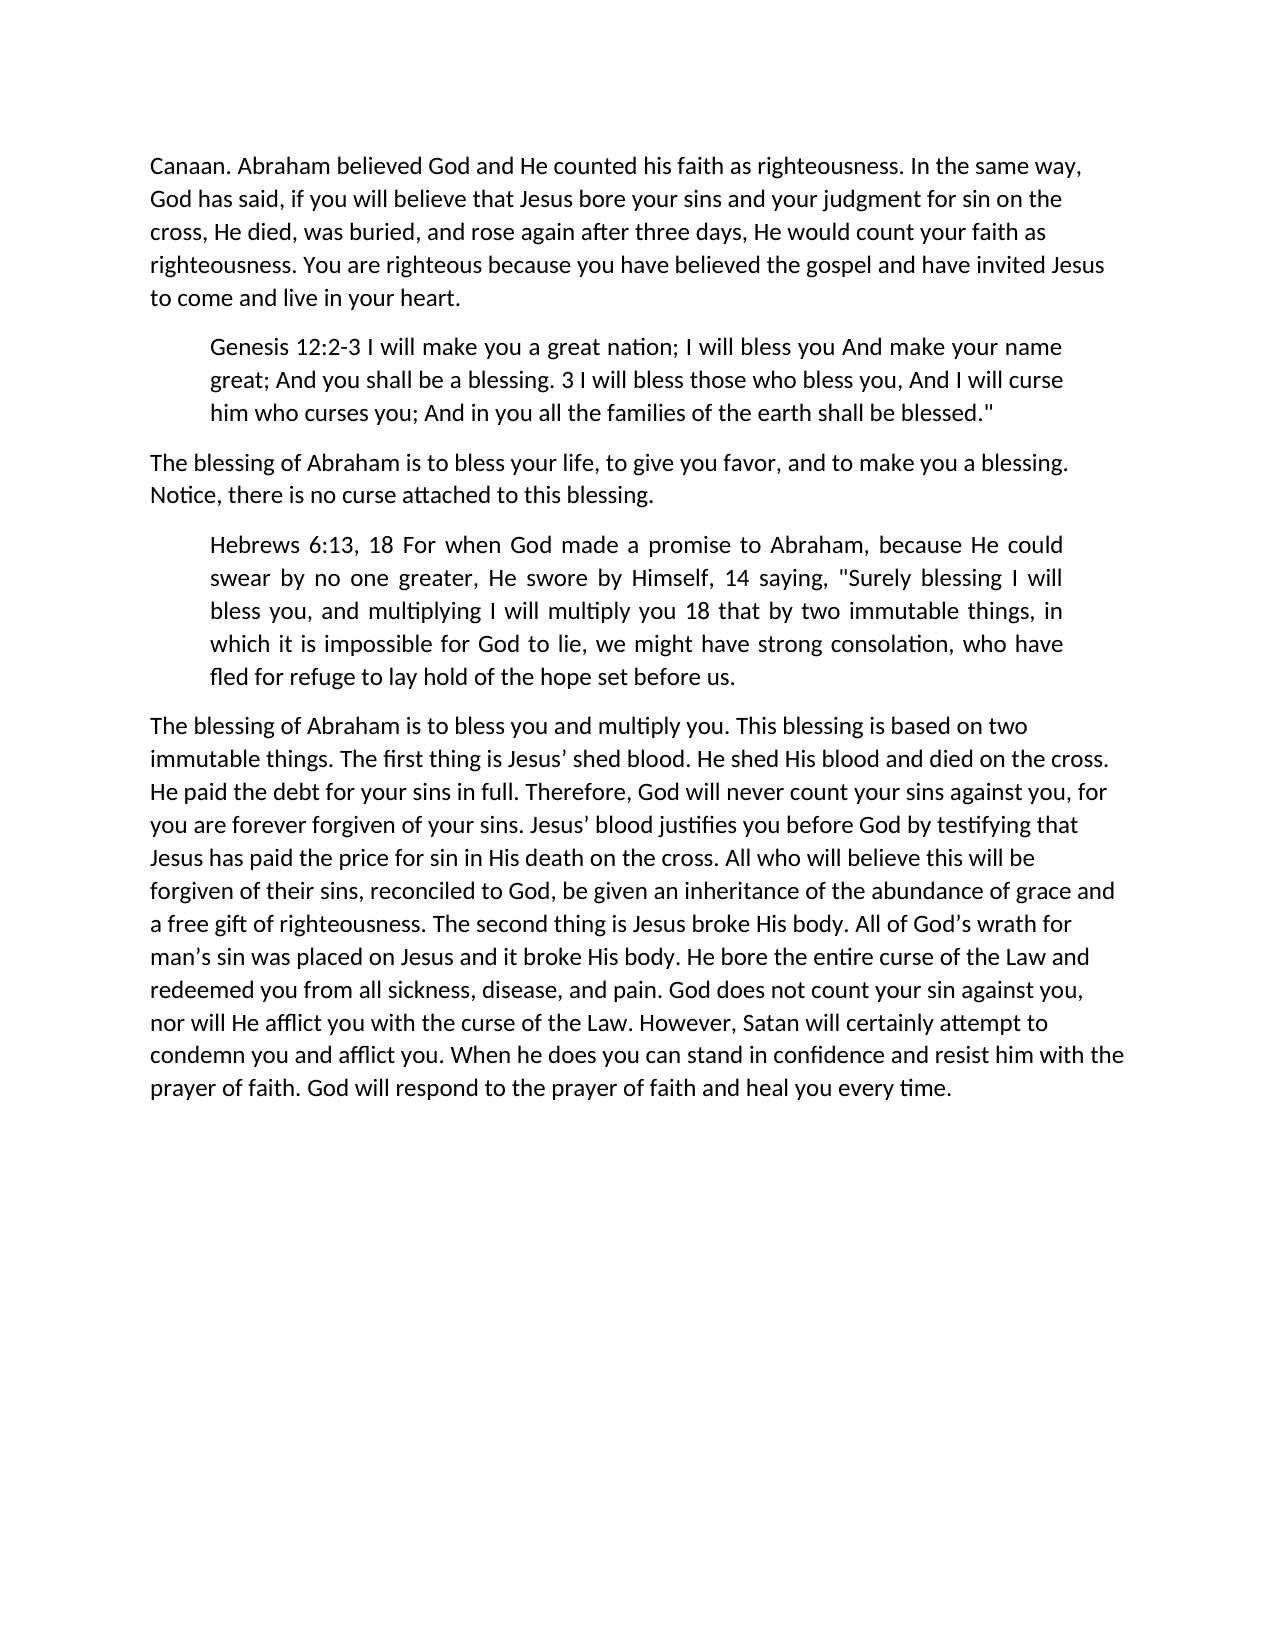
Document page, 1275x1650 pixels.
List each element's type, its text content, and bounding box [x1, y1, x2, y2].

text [150, 150, 1125, 312]
text The blessing of Abraham is to bless your life, to give you favor, and to make you a blessing. Notice, there is no curse attached to this blessing. [150, 447, 1125, 510]
text Genesis 12:2-3 I will make you a great nation; I will bless you And make your name great; And you shall be a blessing. 3 I will bless those who bless you, And I will curse him who curses you; And in you all the families of the earth shall be blessed." [210, 331, 1065, 428]
text The blessing of Abraham is to bless you and multiply you. This blessing is based on two immutable things. The first thing is Jesus’ shed blood. He shed His blood and died on the cross. He paid the debt for your sins in full. Therefore, God will never count your sins against you, for you are forever forgiven of your sins. Jesus’ blood justifies you before God by testifying that Jesus has paid the price for sin in His death on the cross. All who will believe this will be forgiven of their sins, reconciled to God, be given an inheritance of the abundance of grace and a free gift of righteousness. The second thing is Jesus broke His body. All of God’s wrath for man’s sin was placed on Jesus and it broke His body. He bore the entire curse of the Law and redeemed you from all sickness, disease, and pain. God does not count your sin against you, nor will He afflict you with the curse of the Law. However, Satan will certainly attempt to condemn you and afflict you. When he does you can stand in confidence and resist him with the prayer of faith. God will respond to the prayer of faith and heal you every time. [150, 710, 1125, 1103]
text Hebrews 6:13, 18 For when God made a promise to Abraham, because He could swear by no one greater, He swore by Himself, 14 saying, "Surely blessing I will bless you, and multiplying I will multiply you 18 that by two immutable things, in which it is impossible for God to lie, we might have strong consolation, who have fled for refuge to lay hold of the hope set before us. [210, 529, 1065, 691]
